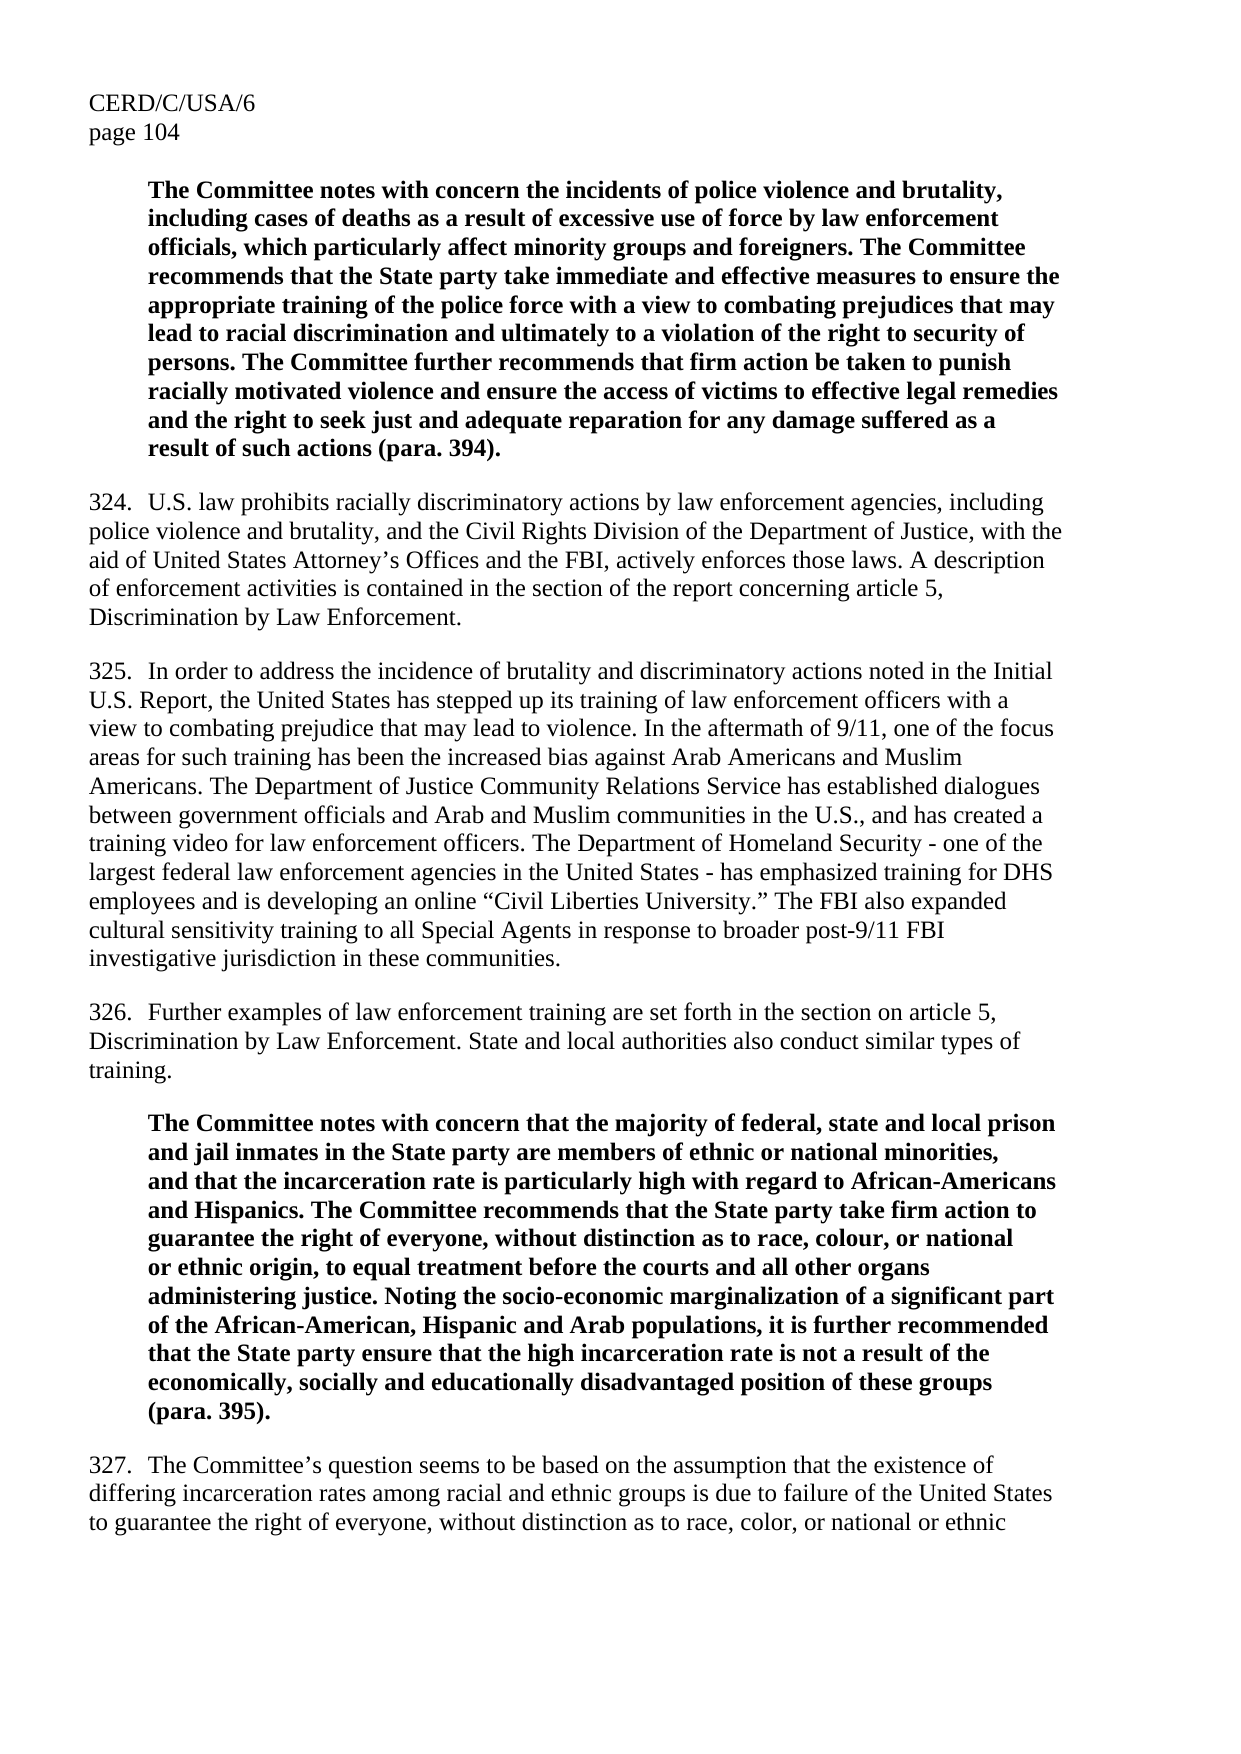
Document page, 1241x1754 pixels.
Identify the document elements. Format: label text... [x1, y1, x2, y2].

text 324. U.S. law prohibits racially discriminatory actions by law enforcement agencies, including police violence and brutality, and the Civil Rights Division of the Department of Justice, with the aid of United States Attorney’s Offices and the FBI, actively enforces those laws. A description of enforcement activities is contained in the section of the report concerning article 5, Discrimination by Law Enforcement. [88, 487, 1063, 631]
text The Committee notes with concern the incidents of police violence and brutality, including cases of deaths as a result of excessive use of force by law enforcement officials, which particularly affect minority groups and foreigners. The Committee recommends that the State party take immediate and effective measures to ensure the appropriate training of the police force with a view to combating prejudices that may lead to racial discrimination and ultimately to a violation of the right to security of persons. The Committee further recommends that firm action be taken to punish racially motivated violence and ensure the access of victims to effective legal remedies and the right to seek just and adequate reparation for any damage suffered as a result of such actions (para. 394). [148, 175, 1063, 462]
text The Committee notes with concern that the majority of federal, state and local prison and jail inmates in the State party are members of ethnic or national minorities, and that the incarceration rate is particularly high with regard to African-Americans and Hispanics. The Committee recommends that the State party take firm action to guarantee the right of everyone, without distinction as to race, colour, or national or ethnic origin, to equal treatment before the courts and all other organs administering justice. Noting the socio-economic marginalization of a significant part of the African-American, Hispanic and Arab populations, it is further recommended that the State party ensure that the high incarceration rate is not a result of the economically, socially and educationally disadvantaged position of these groups (para. 395). [148, 1108, 1063, 1425]
text 325. In order to address the incidence of brutality and discriminatory actions noted in the Initial U.S. Report, the United States has stepped up its training of law enforcement officers with a view to combating prejudice that may lead to violence. In the aftermath of 9/11, one of the focus areas for such training has been the increased bias against Arab Americans and Muslim Americans. The Department of Justice Community Relations Service has established dialogues between government officials and Arab and Muslim communities in the U.S., and has created a training video for law enforcement officers. The Department of Homeland Security - one of the largest federal law enforcement agencies in the United States - has emphasized training for DHS employees and is developing an online “Civil Liberties University.” The FBI also expanded cultural sensitivity training to all Special Agents in response to broader post-9/11 FBI investigative jurisdiction in these communities. [88, 656, 1063, 972]
text 326. Further examples of law enforcement training are set forth in the section on article 5, Discrimination by Law Enforcement. State and local authorities also conduct similar types of training. [88, 997, 1063, 1083]
